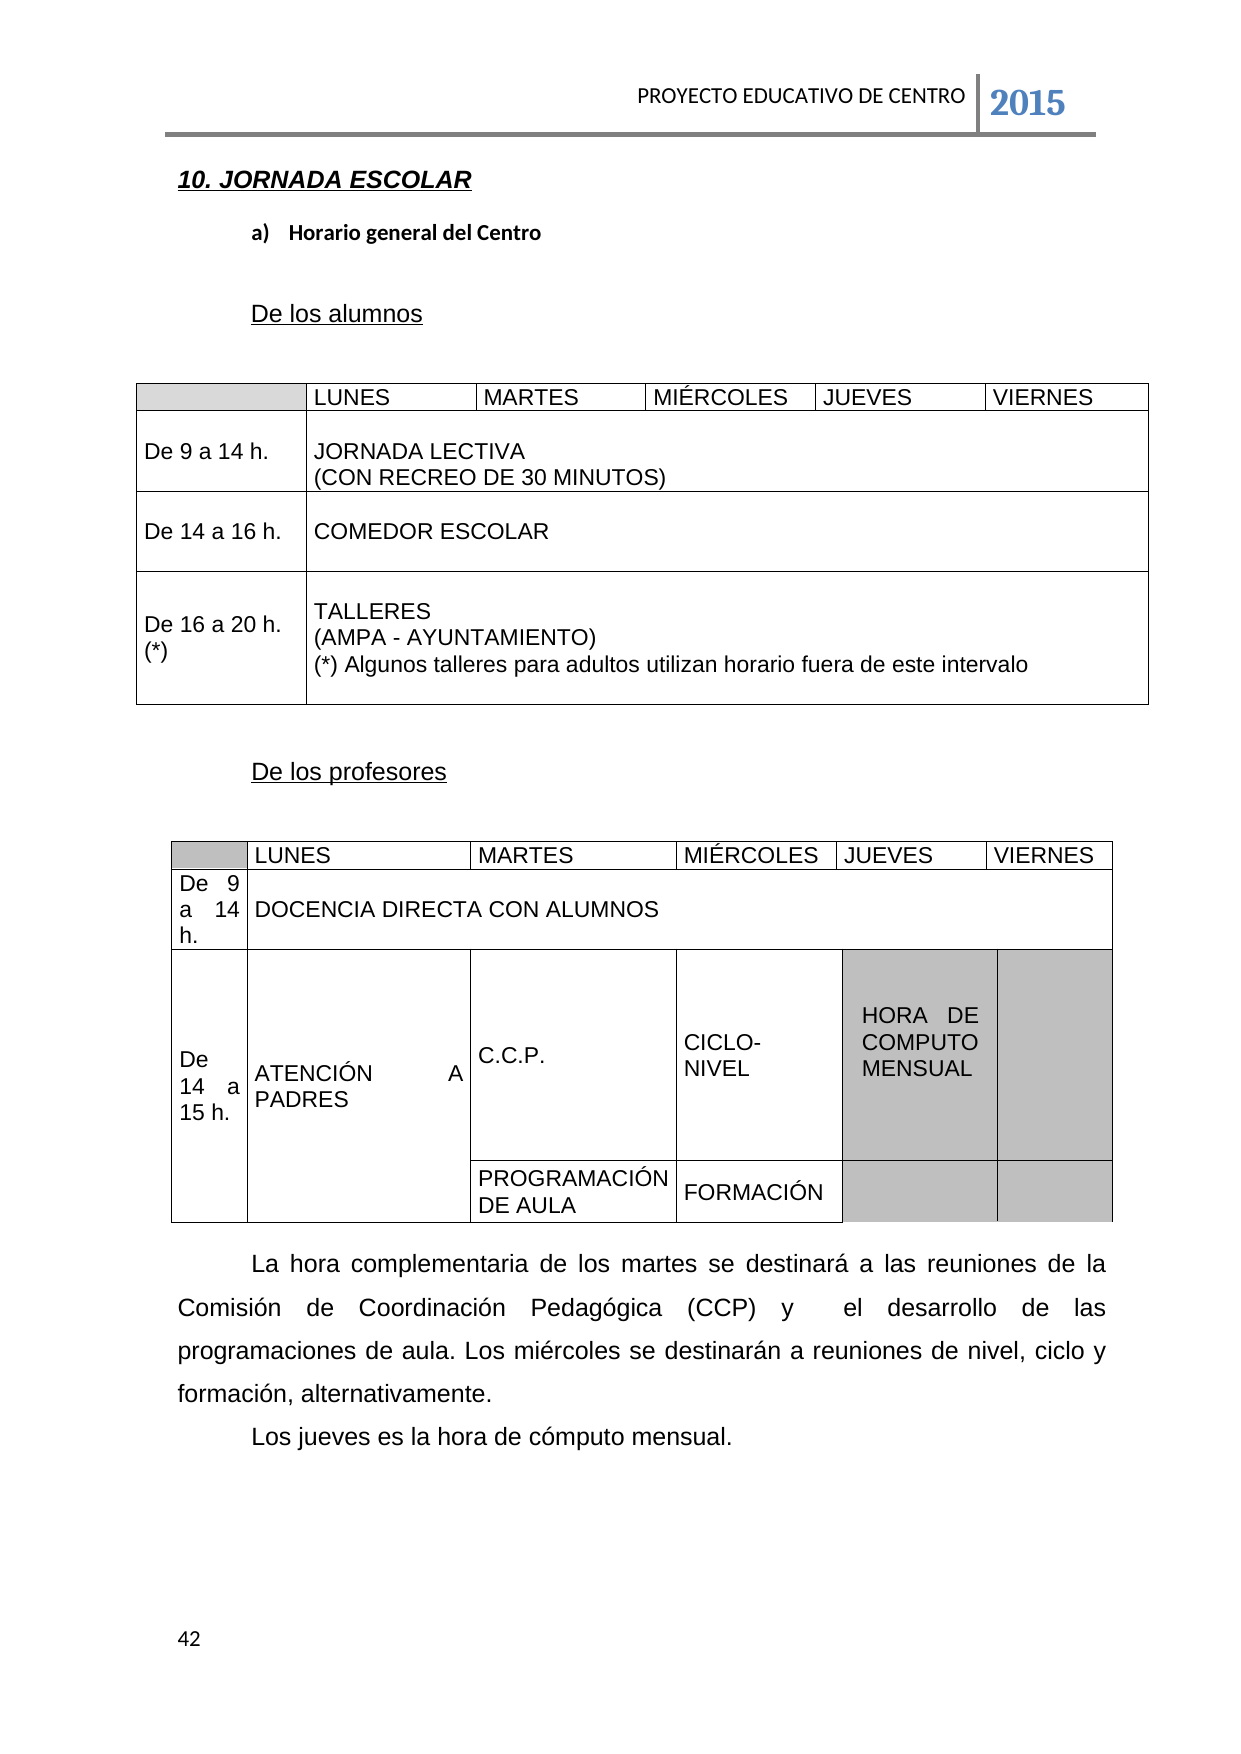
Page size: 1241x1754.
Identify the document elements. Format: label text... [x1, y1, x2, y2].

table_cell FORMACIÓN [677, 1161, 842, 1222]
table_header LUNES [307, 384, 476, 410]
table_cell COMEDOR ESCOLAR [307, 492, 1148, 571]
table_cell CICLO- NIVEL [677, 950, 842, 1160]
text La hora complementaria de los martes se destinará a las reuniones de la Comisión de Coordinación Pedagógica (CCP) y el desarrollo de las programaciones de aula. Los miércoles se destinarán a reuniones de nivel, ciclo y formación, alternativamente. [177, 1249, 1107, 1408]
table_header JUEVES [816, 384, 985, 410]
table_cell ATENCIÓN A PADRES [248, 950, 470, 1222]
text Los jueves es la hora de cómputo mensual. [177, 1422, 1107, 1451]
table_header MIÉRCOLES [677, 842, 836, 868]
table_cell De 9 a 14 h. [172, 870, 247, 948]
table_cell De 16 a 20 h. (*) [137, 572, 306, 703]
text 10. JORNADA ESCOLAR [177, 164, 1107, 193]
table_cell [998, 1161, 1112, 1222]
table_cell DOCENCIA DIRECTA CON ALUMNOS [248, 870, 1112, 948]
table_cell [998, 950, 1112, 1160]
text De los profesores [177, 757, 1107, 786]
table_cell C.C.P. [471, 950, 676, 1160]
text De los alumnos [251, 299, 1107, 328]
table_header MIÉRCOLES [646, 384, 815, 410]
table_cell De 14 a 15 h. [172, 950, 247, 1222]
table_cell De 9 a 14 h. [137, 411, 306, 491]
table_header [172, 842, 247, 868]
table_cell TALLERES (AMPA - AYUNTAMIENTO) (*) Algunos talleres para adultos utilizan horario fuera de este intervalo [307, 572, 1148, 703]
table_cell De 14 a 16 h. [137, 492, 306, 571]
table_header LUNES [248, 842, 470, 868]
table_cell [843, 1161, 998, 1222]
table_header [137, 384, 306, 410]
list Horario general del Centro [251, 218, 1107, 246]
table_cell JORNADA LECTIVA (CON RECREO DE 30 MINUTOS) [307, 411, 1148, 491]
table_header VIERNES [986, 384, 1148, 410]
table_cell HORA DE COMPUTO MENSUAL [843, 950, 997, 1160]
table_header VIERNES [987, 842, 1112, 868]
table_header MARTES [477, 384, 645, 410]
table_header MARTES [471, 842, 676, 868]
table_cell PROGRAMACIÓN DE AULA [471, 1161, 676, 1222]
table_header JUEVES [837, 842, 986, 868]
